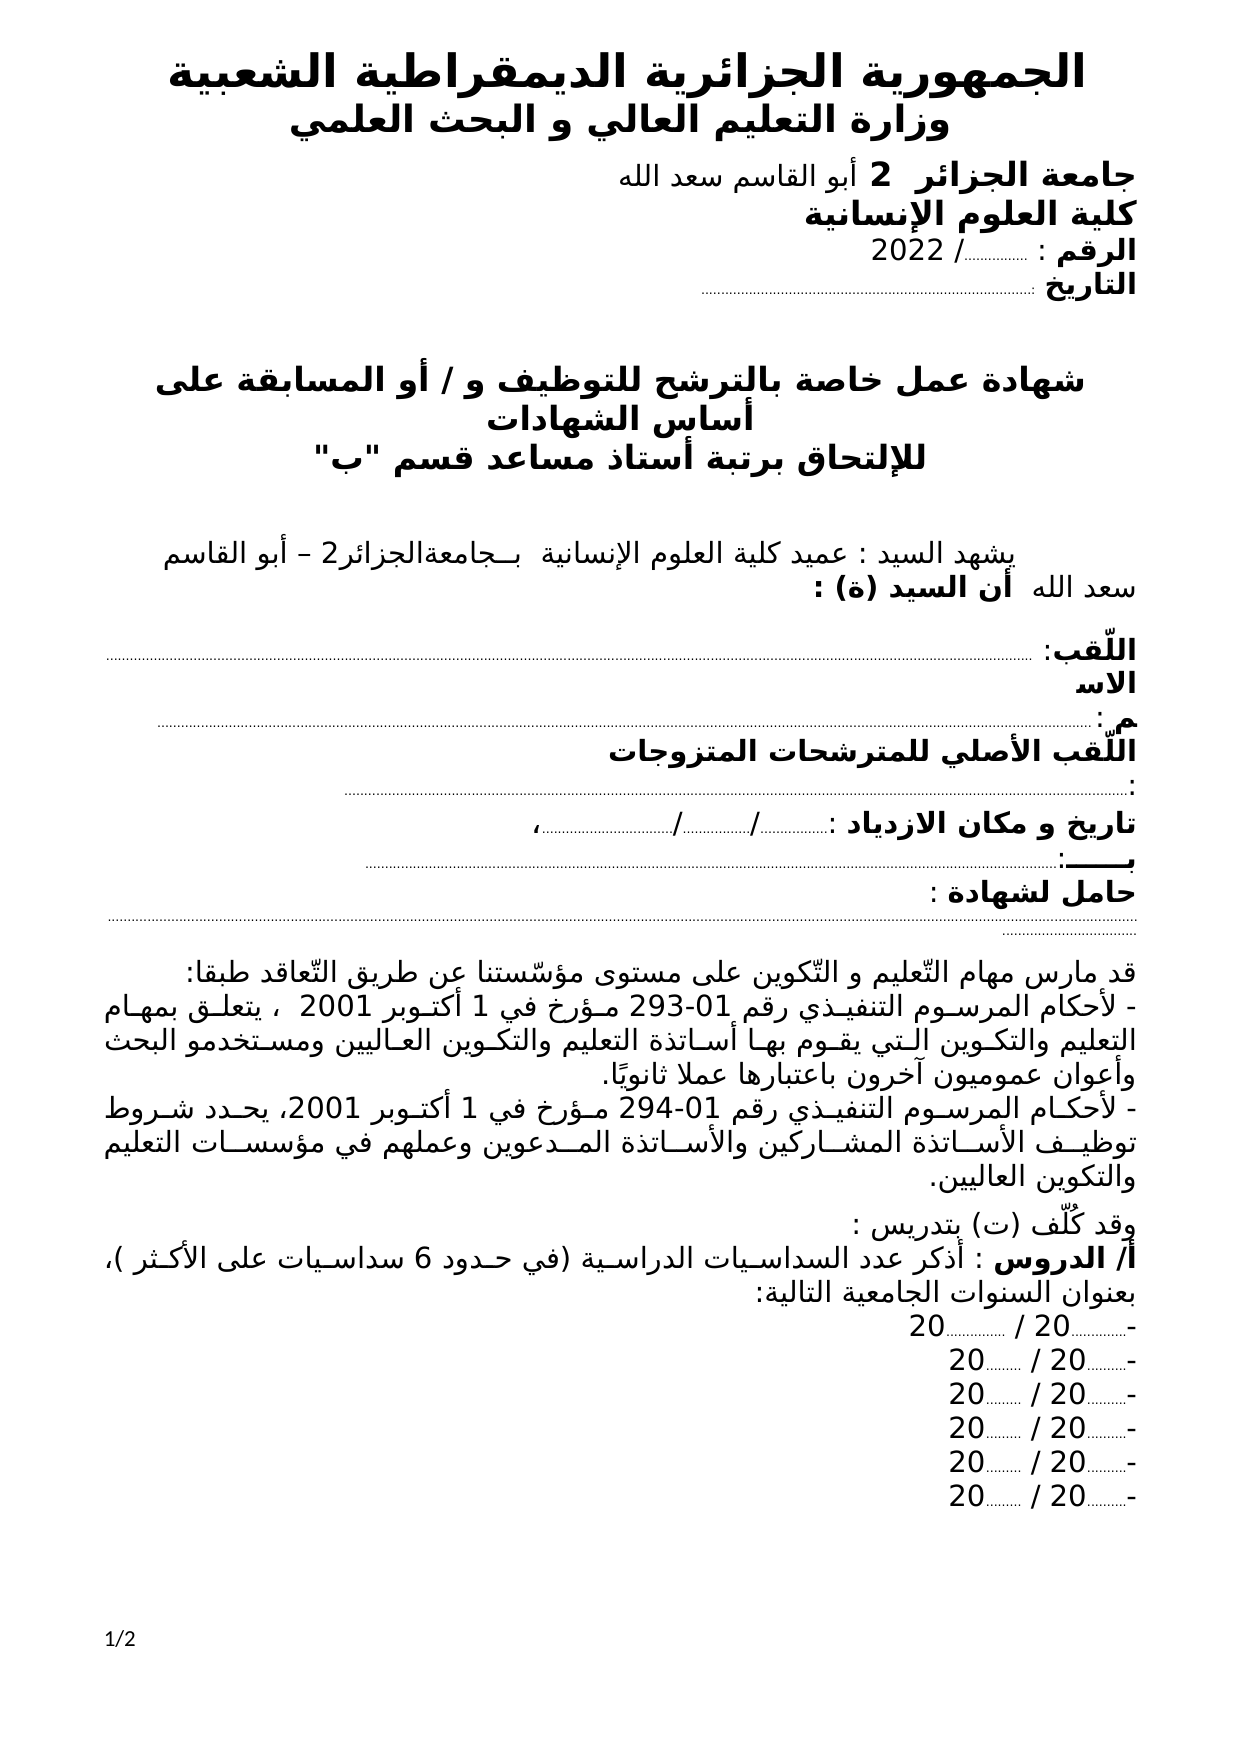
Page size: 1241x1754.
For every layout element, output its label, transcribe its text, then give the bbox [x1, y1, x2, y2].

text اللّقب: ......................................................................................................................................................................................................................................... [103, 633, 1137, 667]
text للإلتحاق برتبة أستاذ مساعد قسم "ب" [103, 438, 1137, 477]
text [103, 1479, 1137, 1513]
text -..............20 / ...............20 [103, 1309, 1137, 1343]
text الاسم : ........................................................................................................................................................................................................................................... [103, 667, 1137, 735]
text -..........20 / .........20 [103, 1377, 1137, 1411]
text قد مارس مهام التّعليم و التّكوين على مستوى مؤسّستنا عن طريق التّعاقد طبقا: [103, 956, 1137, 989]
text تاريخ و مكان الازدياد :................./................./.................................، بــــــ:.............................................................................................................................................................................. [103, 803, 1137, 875]
text الرقم : ................/ 2022 التاريخ :................................................................................... [103, 233, 1137, 301]
text اللّقب الأصلي للمترشحات المتزوجات :..................................................................................................................................................................................................... [103, 735, 1137, 803]
text -..........20 / .........20 [103, 1343, 1137, 1377]
text حامل لشهادة : ..................................................................................................................................................................................................................................................................................................... [103, 875, 1137, 938]
text - لأحكام المرسوم التنفيذي رقم 01-294 مؤرخ في 1 أكتوبر 2001، يحدد شروط توظيف الأساتذة المشاركين والأساتذة المدعوين وعملهم في مؤسسات التعليم والتكوين العاليين. [103, 1091, 1137, 1193]
text وقد كُلّف (ت) بتدريس : [103, 1207, 1137, 1241]
text -..........20 / .........20 [103, 1445, 1137, 1479]
text شهادة عمل خاصة بالترشح للتوظيف و / أو المسابقة على أساس الشهادات [103, 361, 1137, 438]
text الجمهورية الجزائرية الديمقراطية الشعبية [103, 44, 1137, 98]
text - لأحكام المرسوم التنفيذي رقم 01-293 مؤرخ في 1 أكتوبر 2001 ، يتعلق بمهام التعليم والتكوين التي يقوم بها أساتذة التعليم والتكوين العاليين ومستخدمو البحث وأعوان عموميون آخرون باعتبارها عملا ثانويًا. [103, 989, 1137, 1091]
text جامعة الجزائر 2 أبو القاسم سعد الله [103, 156, 1137, 194]
text وزارة التعليم العالي و البحث العلمي [103, 98, 1137, 141]
text كلية العلوم الإنسانية [103, 194, 1137, 233]
text يشهد السيد : عميد كلية العلوم الإنسانية بــجامعةالجزائر2 – أبو القاسم سعد الله أن السيد (ة) : [103, 537, 1137, 605]
text أ/ الدروس : أذكر عدد السداسيات الدراسية (في حدود 6 سداسيات على الأكثر )، بعنوان السنوات الجامعية التالية: [103, 1241, 1137, 1309]
text -..........20 / .........20 [103, 1411, 1137, 1445]
